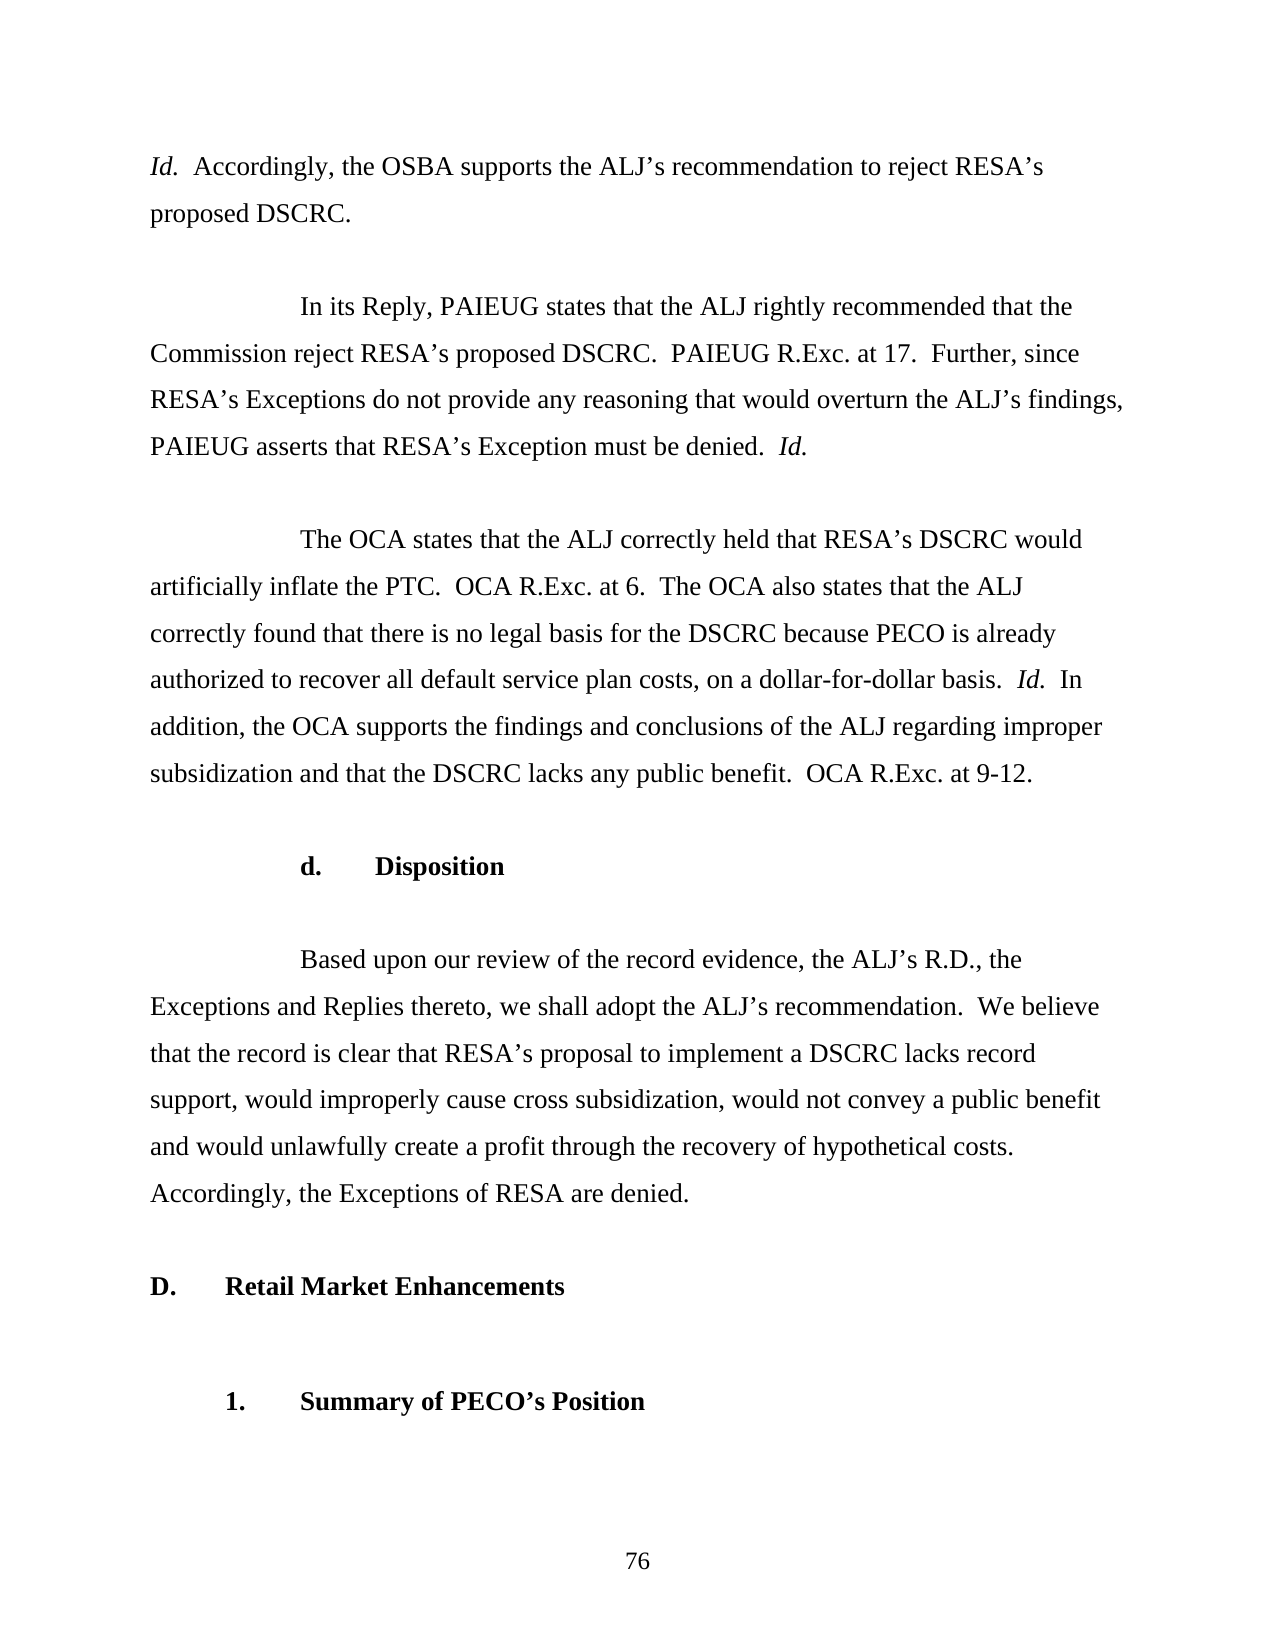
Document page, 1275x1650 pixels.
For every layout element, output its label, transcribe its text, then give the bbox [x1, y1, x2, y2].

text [150, 150, 1125, 228]
text d. Disposition [300, 850, 1125, 881]
subtitle D. Retail Market Enhancements [150, 1270, 1125, 1301]
subtitle Summary of PECO’s Position [225, 1385, 1125, 1416]
text Based upon our review of the record evidence, the ALJ’s R.D., the Exceptions and Replies thereto, we shall adopt the ALJ’s recommendation. We believe that the record is clear that RESA’s proposal to implement a DSCRC lacks record support, would improperly cause cross subsidization, would not convey a public benefit and would unlawfully create a profit through the recovery of hypothetical costs. Accordingly, the Exceptions of RESA are denied. [150, 943, 1125, 1208]
text The OCA states that the ALJ correctly held that RESA’s DSCRC would artificially inflate the PTC. OCA R.Exc. at 6. The OCA also states that the ALJ correctly found that there is no legal basis for the DSCRC because PECO is already authorized to recover all default service plan costs, on a dollar-for-dollar basis. Id. In addition, the OCA supports the findings and conclusions of the ALJ regarding improper subsidization and that the DSCRC lacks any public benefit. OCA R.Exc. at 9-12. [150, 523, 1125, 788]
text In its Reply, PAIEUG states that the ALJ rightly recommended that the Commission reject RESA’s proposed DSCRC. PAIEUG R.Exc. at 17. Further, since RESA’s Exceptions do not provide any reasoning that would overturn the ALJ’s findings, PAIEUG asserts that RESA’s Exception must be denied. Id. [150, 290, 1125, 461]
